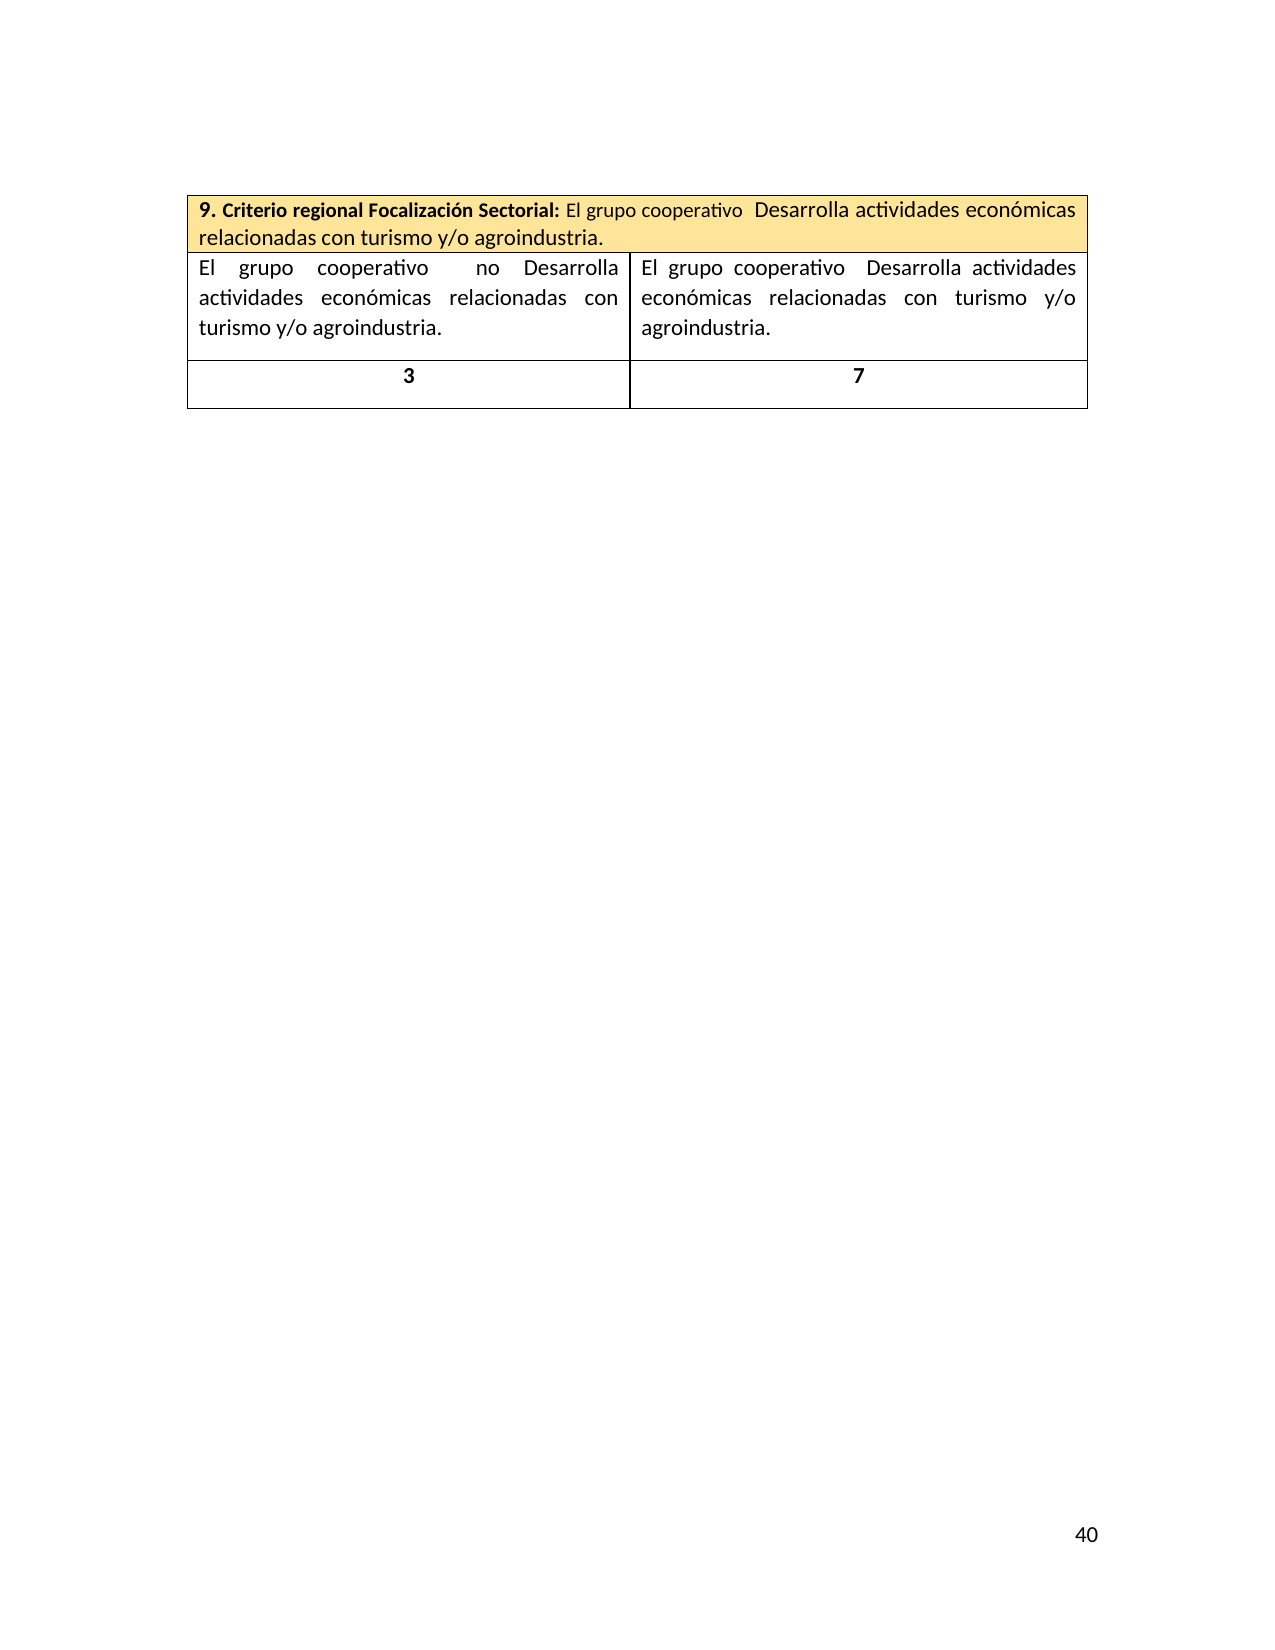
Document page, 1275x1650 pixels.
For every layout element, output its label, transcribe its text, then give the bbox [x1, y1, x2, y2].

table_header 9. Criterio regional Focalización Sectorial: El grupo cooperativo Desarrolla actividades económicas relacionadas con turismo y/o agroindustria. [188, 196, 1087, 252]
table_cell 7 [631, 361, 1087, 408]
table_cell El grupo cooperativo Desarrolla actividades económicas relacionadas con turismo y/o agroindustria. [631, 253, 1087, 360]
table_cell 3 [188, 361, 629, 408]
table_cell El grupo cooperativo no Desarrolla actividades económicas relacionadas con turismo y/o agroindustria. [188, 253, 629, 360]
